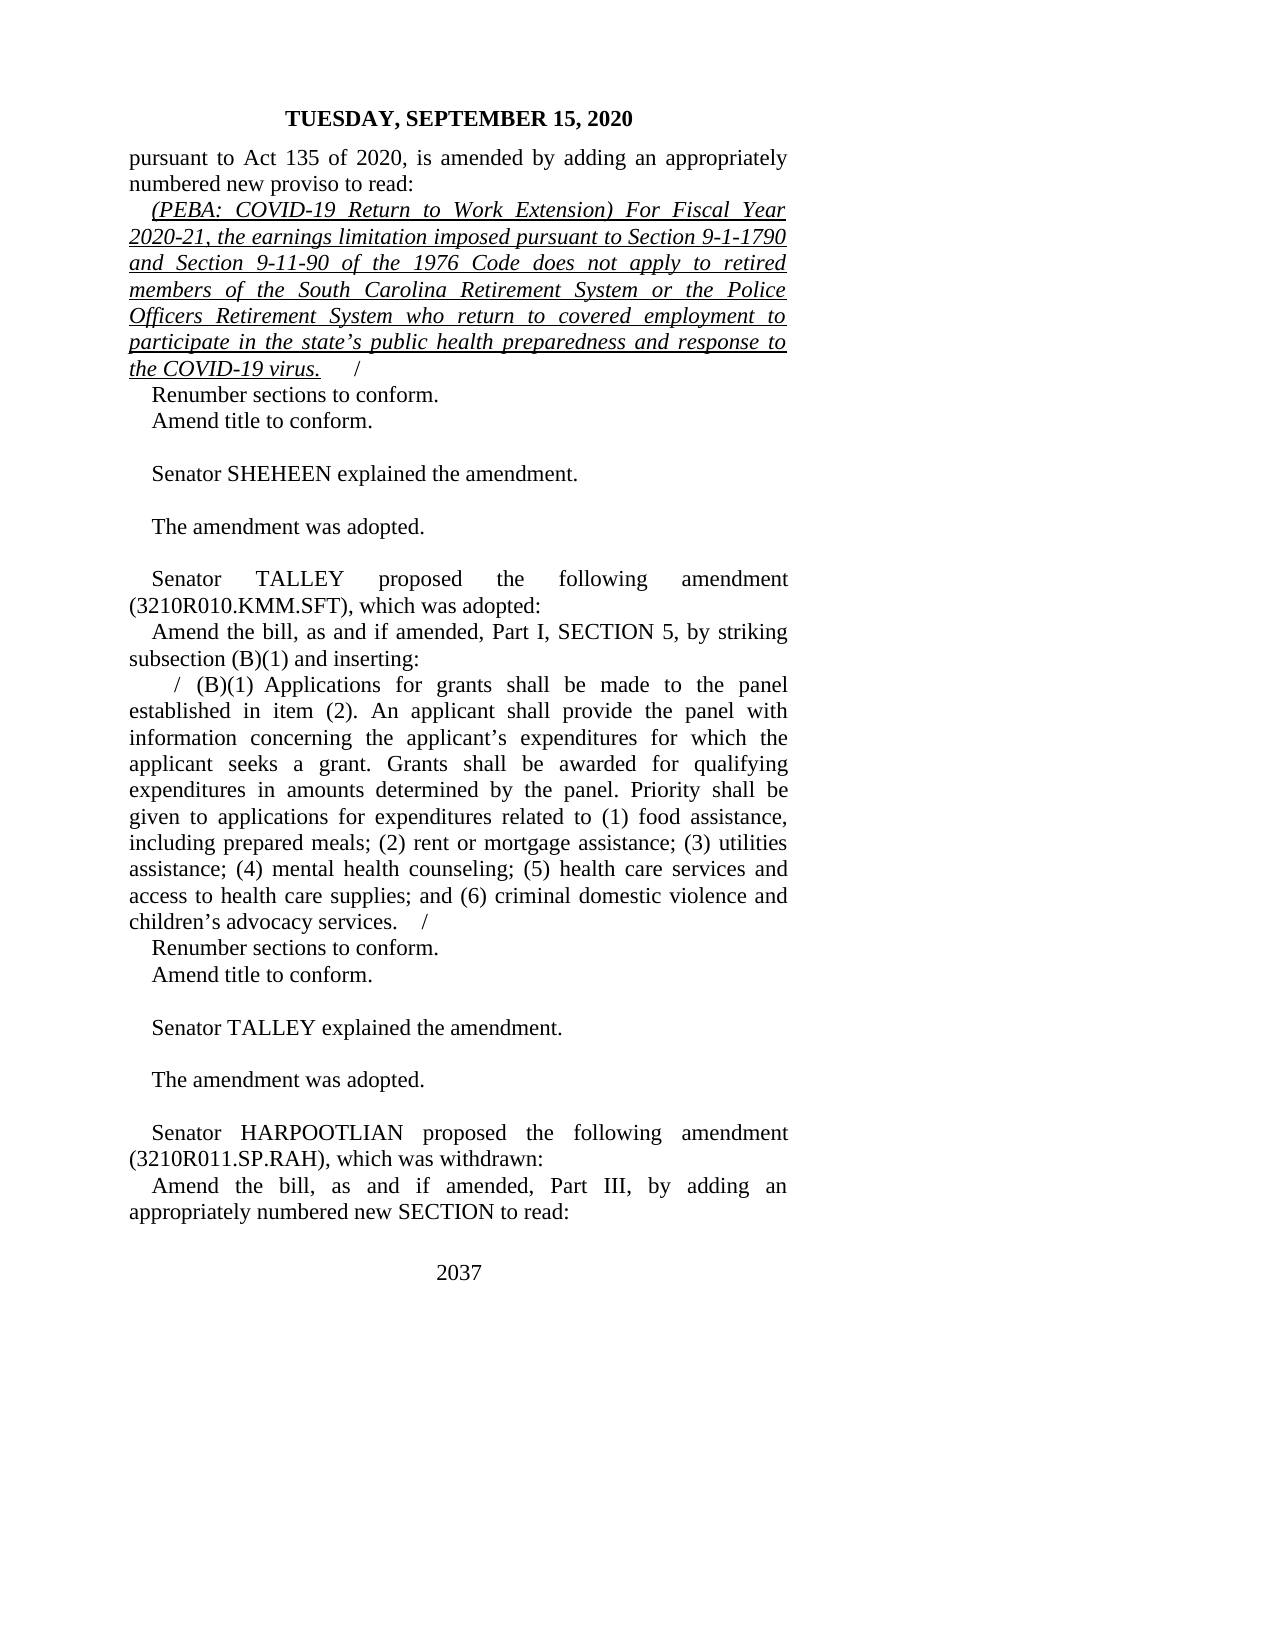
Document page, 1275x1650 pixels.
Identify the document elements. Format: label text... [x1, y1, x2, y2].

text Senator TALLEY explained the amendment. [129, 1013, 789, 1040]
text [129, 144, 789, 197]
text Amend the bill, as and if amended, Part III, by adding an appropriately numbered new SECTION to read: [129, 1172, 789, 1224]
text The amendment was adopted. [129, 1066, 789, 1093]
text (PEBA: COVID-19 Return to Work Extension) For Fiscal Year 2020-21, the earnings limitation imposed pursuant to Section 9-1-1790 and Section 9-11-90 of the 1976 Code does not apply to retired members of the South Carolina Retirement System or the Police Officers Retirement System who return to covered employment to participate in the state’s public health preparedness and response to the COVID-19 virus. / [129, 197, 789, 381]
text Renumber sections to conform. [129, 381, 789, 407]
text / (B)(1) Applications for grants shall be made to the panel established in item (2). An applicant shall provide the panel with information concerning the applicant’s expenditures for which the applicant seeks a grant. Grants shall be awarded for qualifying expenditures in amounts determined by the panel. Priority shall be given to applications for expenditures related to (1) food assistance, including prepared meals; (2) rent or mortgage assistance; (3) utilities assistance; (4) mental health counseling; (5) health care services and access to health care supplies; and (6) criminal domestic violence and children’s advocacy services. / [129, 671, 789, 934]
text Senator TALLEY proposed the following amendment (3210R010.KMM.SFT), which was adopted: [129, 566, 789, 618]
text Senator SHEHEEN explained the amendment. [129, 460, 789, 486]
text Amend title to conform. [129, 407, 789, 434]
text Renumber sections to conform. [129, 934, 789, 961]
text Amend the bill, as and if amended, Part I, SECTION 5, by striking subsection (B)(1) and inserting: [129, 618, 789, 671]
text Senator HARPOOTLIAN proposed the following amendment (3210R011.SP.RAH), which was withdrawn: [129, 1119, 789, 1172]
text The amendment was adopted. [129, 513, 789, 539]
text Amend title to conform. [129, 961, 789, 987]
